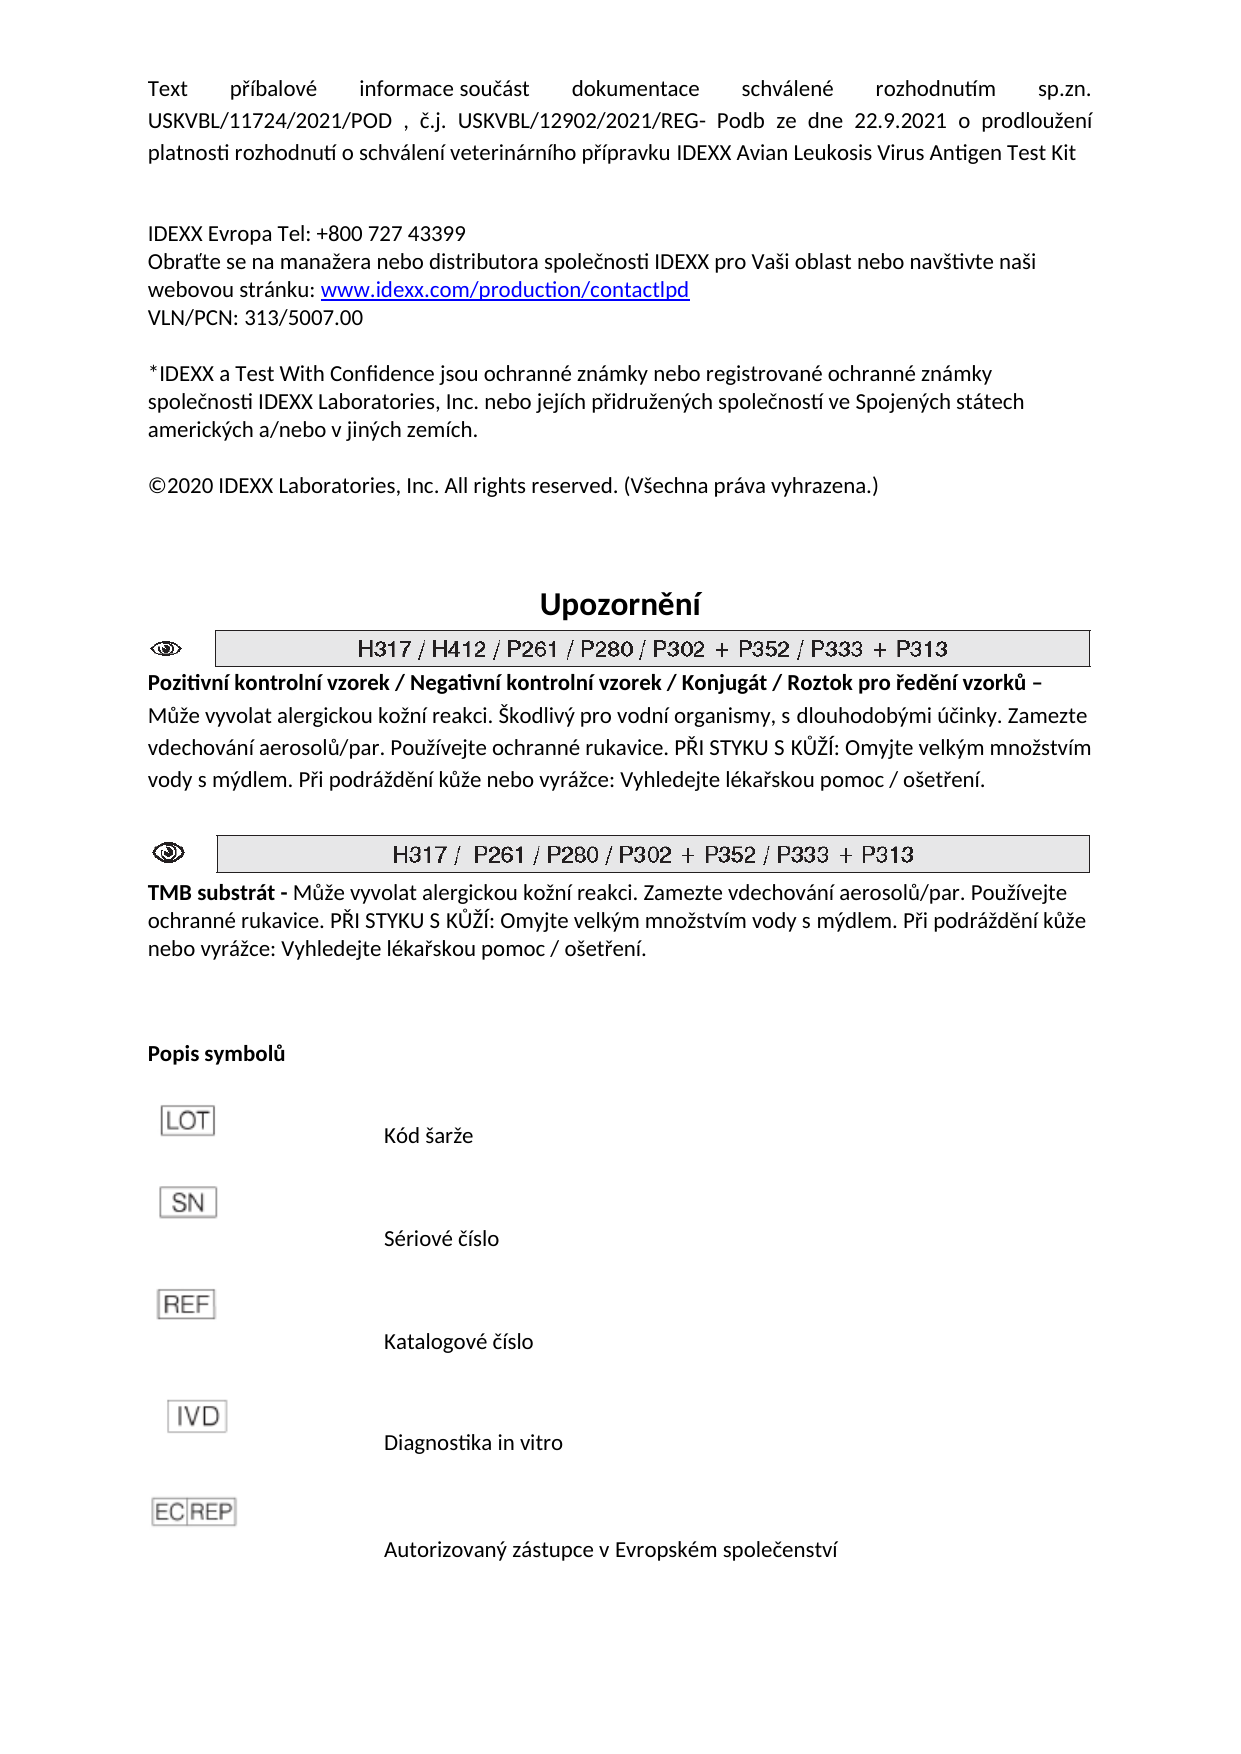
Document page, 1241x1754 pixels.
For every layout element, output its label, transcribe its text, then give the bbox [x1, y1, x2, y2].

text ©2020 IDEXX Laboratories, Inc. All rights reserved. (Všechna práva vyhrazena.) [148, 471, 1093, 499]
text Kód šarže [148, 1092, 1093, 1149]
text společnosti IDEXX Laboratories, Inc. nebo jejích přidružených společností ve Spojených státech amerických a/nebo v jiných zemích. [148, 387, 1093, 443]
text VLN/PCN: 313/5007.00 [148, 303, 1093, 331]
text Katalogové číslo [148, 1280, 1093, 1355]
text Autorizovaný zástupce v Evropském společenství [148, 1484, 1093, 1563]
text Obraťte se na manažera nebo distributora společnosti IDEXX pro Vaši oblast nebo navštivte naši webovou stránku: www.idexx.com/production/contactlpd [148, 247, 1093, 303]
text *IDEXX a Test With Confidence jsou ochranné známky nebo registrované ochranné známky [148, 359, 1093, 387]
text Upozornění [148, 583, 1093, 624]
text Pozitivní kontrolní vzorek / Negativní kontrolní vzorek / Konjugát / Roztok pro ředění vzorků – Může vyvolat alergickou kožní reakci. Škodlivý pro vodní organismy, s dlouhodobými účinky. Zamezte vdechování aerosolů/par. Používejte ochranné rukavice. PŘI STYKU S KŮŽÍ: Omyjte velkým množstvím vody s mýdlem. Při podráždění kůže nebo vyrážce: Vyhledejte lékařskou pomoc / ošetření. [148, 669, 1093, 793]
picture [147, 829, 1092, 874]
text Sériové číslo [148, 1177, 1093, 1252]
text TMB substrát - Může vyvolat alergickou kožní reakci. Zamezte vdechování aerosolů/par. Používejte ochranné rukavice. PŘI STYKU S KŮŽÍ: Omyjte velkým množstvím vody s mýdlem. Při podráždění kůže nebo vyrážce: Vyhledejte lékařskou pomoc / ošetření. [148, 878, 1093, 962]
picture [147, 624, 1093, 669]
text Diagnostika in vitro [148, 1383, 1093, 1456]
text Popis symbolů [148, 1039, 1093, 1067]
text IDEXX Evropa Tel: +800 727 43399 [148, 219, 1093, 247]
